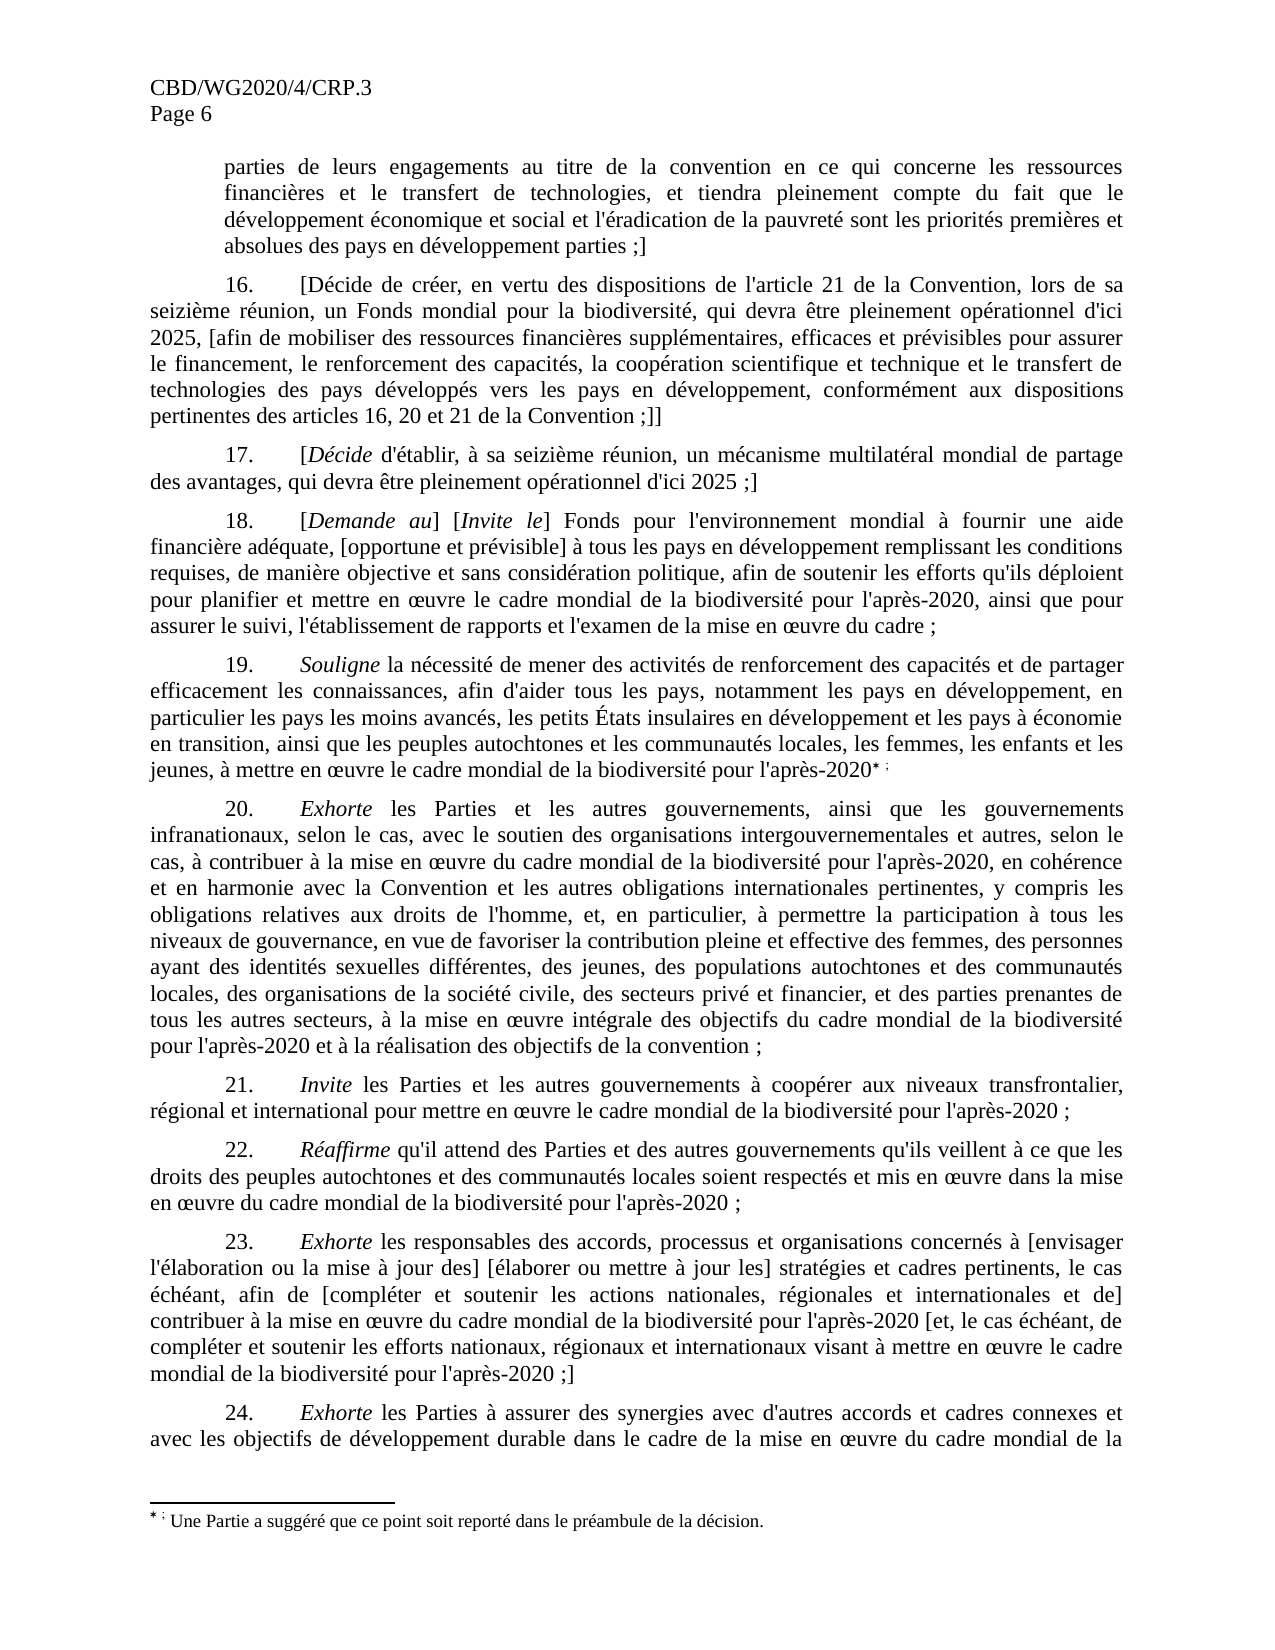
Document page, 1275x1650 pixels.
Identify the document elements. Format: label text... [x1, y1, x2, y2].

list [Décide d'établir, à sa seizième réunion, un mécanisme multilatéral mondial de partage des avantages, qui devra être pleinement opérationnel d'ici 2025 ;] [150, 441, 1125, 494]
list [Décide de créer, en vertu des dispositions de l'article 21 de la Convention, lors de sa seizième réunion, un Fonds mondial pour la biodiversité, qui devra être pleinement opérationnel d'ici 2025, [afin de mobiliser des ressources financières supplémentaires, efficaces et prévisibles pour assurer le financement, le renforcement des capacités, la coopération scientifique et technique et le transfert de technologies des pays développés vers les pays en développement, conformément aux dispositions pertinentes des articles 16, 20 et 21 de la Convention ;]] [150, 271, 1125, 429]
list Réaffirme qu'il attend des Parties et des autres gouvernements qu'ils veillent à ce que les droits des peuples autochtones et des communautés locales soient respectés et mis en œuvre dans la mise en œuvre du cadre mondial de la biodiversité pour l'après-2020 ; [150, 1136, 1125, 1216]
list Souligne la nécessité de mener des activités de renforcement des capacités et de partager efficacement les connaissances, afin d'aider tous les pays, notamment les pays en développement, en particulier les pays les moins avancés, les petits États insulaires en développement et les pays à économie en transition, ainsi que les peuples autochtones et les communautés locales, les femmes, les enfants et les jeunes, à mettre en œuvre le cadre mondial de la biodiversité pour l'après-2020 ; [150, 651, 1125, 783]
list [Demande au] [Invite le] Fonds pour l'environnement mondial à fournir une aide financière adéquate, [opportune et prévisible] à tous les pays en développement remplissant les conditions requises, de manière objective et sans considération politique, afin de soutenir les efforts qu'ils déploient pour planifier et mettre en œuvre le cadre mondial de la biodiversité pour l'après-2020, ainsi que pour assurer le suivi, l'établissement de rapports et l'examen de la mise en œuvre du cadre ; [150, 507, 1125, 638]
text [224, 153, 1125, 258]
list Exhorte les responsables des accords, processus et organisations concernés à [envisager l'élaboration ou la mise à jour des] [élaborer ou mettre à jour les] stratégies et cadres pertinents, le cas échéant, afin de [compléter et soutenir les actions nationales, régionales et internationales et de] contribuer à la mise en œuvre du cadre mondial de la biodiversité pour l'après-2020 [et, le cas échéant, de compléter et soutenir les efforts nationaux, régionaux et internationaux visant à mettre en œuvre le cadre mondial de la biodiversité pour l'après-2020 ;] [150, 1228, 1125, 1386]
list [150, 1399, 1125, 1451]
list Exhorte les Parties et les autres gouvernements, ainsi que les gouvernements infranationaux, selon le cas, avec le soutien des organisations intergouvernementales et autres, selon le cas, à contribuer à la mise en œuvre du cadre mondial de la biodiversité pour l'après-2020, en cohérence et en harmonie avec la Convention et les autres obligations internationales pertinentes, y compris les obligations relatives aux droits de l'homme, et, en particulier, à permettre la participation à tous les niveaux de gouvernance, en vue de favoriser la contribution pleine et effective des femmes, des personnes ayant des identités sexuelles différentes, des jeunes, des populations autochtones et des communautés locales, des organisations de la société civile, des secteurs privé et financier, et des parties prenantes de tous les autres secteurs, à la mise en œuvre intégrale des objectifs du cadre mondial de la biodiversité pour l'après-2020 et à la réalisation des objectifs de la convention ; [150, 795, 1125, 1059]
list Invite les Parties et les autres gouvernements à coopérer aux niveaux transfrontalier, régional et international pour mettre en œuvre le cadre mondial de la biodiversité pour l'après-2020 ; [150, 1071, 1125, 1124]
